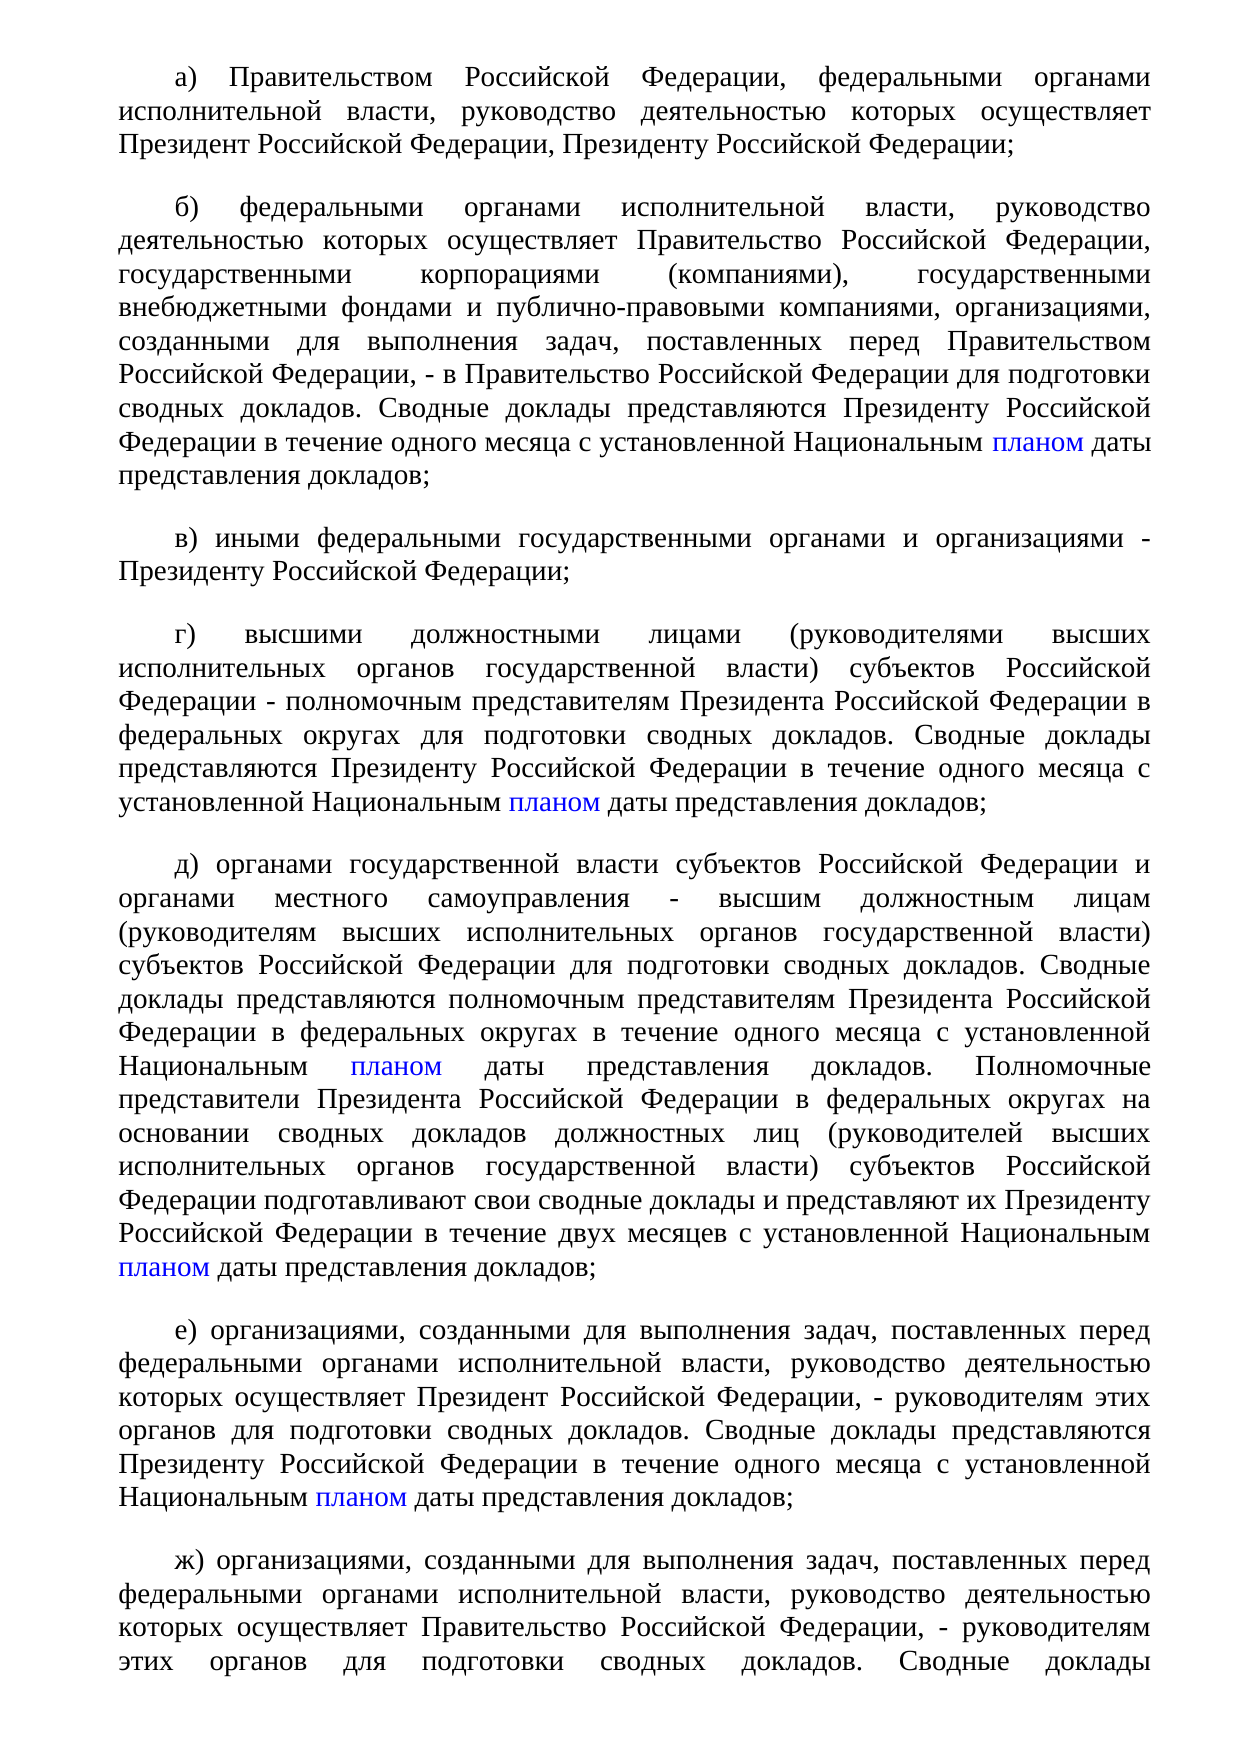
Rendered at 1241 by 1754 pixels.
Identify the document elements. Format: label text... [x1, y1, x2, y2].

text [118, 1542, 1152, 1676]
text в) иными федеральными государственными органами и организациями - Президенту Российской Федерации; [118, 520, 1152, 587]
text д) органами государственной власти субъектов Российской Федерации и органами местного самоуправления - высшим должностным лицам (руководителям высших исполнительных органов государственной власти) субъектов Российской Федерации для подготовки сводных докладов. Сводные доклады представляются полномочным представителям Президента Российской Федерации в федеральных округах в течение одного месяца с установленной Национальным планом даты представления докладов. Полномочные представители Президента Российской Федерации в федеральных округах на основании сводных докладов должностных лиц (руководителей высших исполнительных органов государственной власти) субъектов Российской Федерации подготавливают свои сводные доклады и представляют их Президенту Российской Федерации в течение двух месяцев с установленной Национальным планом даты представления докладов; [118, 847, 1152, 1283]
text г) высшими должностными лицами (руководителями высших исполнительных органов государственной власти) субъектов Российской Федерации - полномочным представителям Президента Российской Федерации в федеральных округах для подготовки сводных докладов. Сводные доклады представляются Президенту Российской Федерации в течение одного месяца с установленной Национальным планом даты представления докладов; [118, 616, 1152, 817]
text б) федеральными органами исполнительной власти, руководство деятельностью которых осуществляет Правительство Российской Федерации, государственными корпорациями (компаниями), государственными внебюджетными фондами и публично-правовыми компаниями, организациями, созданными для выполнения задач, поставленных перед Правительством Российской Федерации, - в Правительство Российской Федерации для подготовки сводных докладов. Сводные доклады представляются Президенту Российской Федерации в течение одного месяца с установленной Национальным планом даты представления докладов; [118, 189, 1152, 491]
text а) Правительством Российской Федерации, федеральными органами исполнительной власти, руководство деятельностью которых осуществляет Президент Российской Федерации, Президенту Российской Федерации; [118, 59, 1152, 160]
text е) организациями, созданными для выполнения задач, поставленных перед федеральными органами исполнительной власти, руководство деятельностью которых осуществляет Президент Российской Федерации, - руководителям этих органов для подготовки сводных докладов. Сводные доклады представляются Президенту Российской Федерации в течение одного месяца с установленной Национальным планом даты представления докладов; [118, 1312, 1152, 1513]
